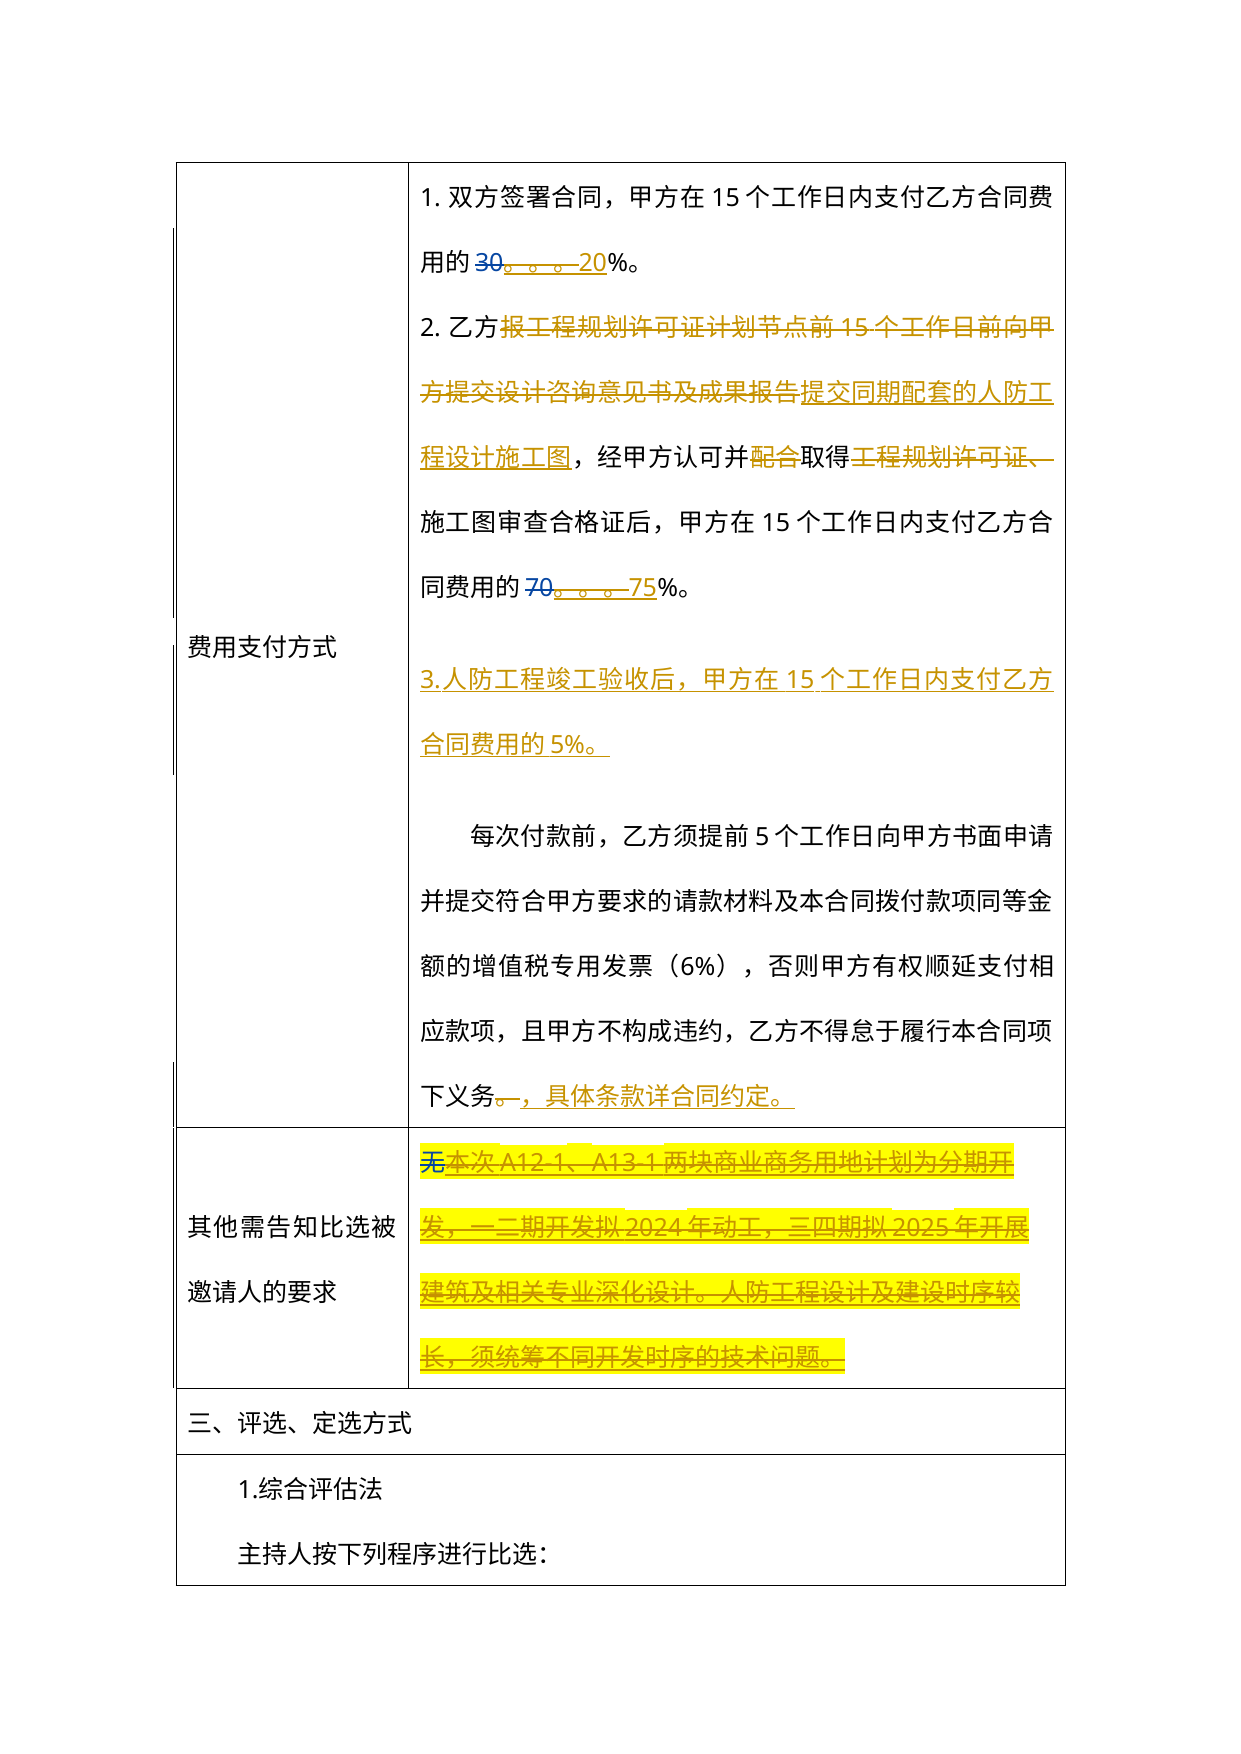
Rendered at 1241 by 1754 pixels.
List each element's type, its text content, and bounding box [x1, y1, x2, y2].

table_cell 其他需告知比选被邀请人的要求 [177, 1128, 408, 1388]
table_cell 1. 双方签署合同，甲方在15个工作日内支付乙方合同费用的%。 2. 乙方，经甲方认可并取得施工图审查合格证后，甲方在15个工作日内支付乙方合同费用的%。 每次付款前，乙方须提前5个工作日向甲方书面申请并提交符合甲方要求的请款材料及本合同拨付款项同等金额的增值税专用发票（6%），否则甲方有权顺延支付相应款项，且甲方不构成违约，乙方不得怠于履行本合同项下义务 [409, 163, 1065, 1127]
table_cell 费用支付方式 [177, 163, 408, 1127]
table_cell 三、评选、定选方式 [177, 1389, 1065, 1454]
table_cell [177, 1455, 1065, 1585]
table_cell [409, 1128, 1065, 1388]
